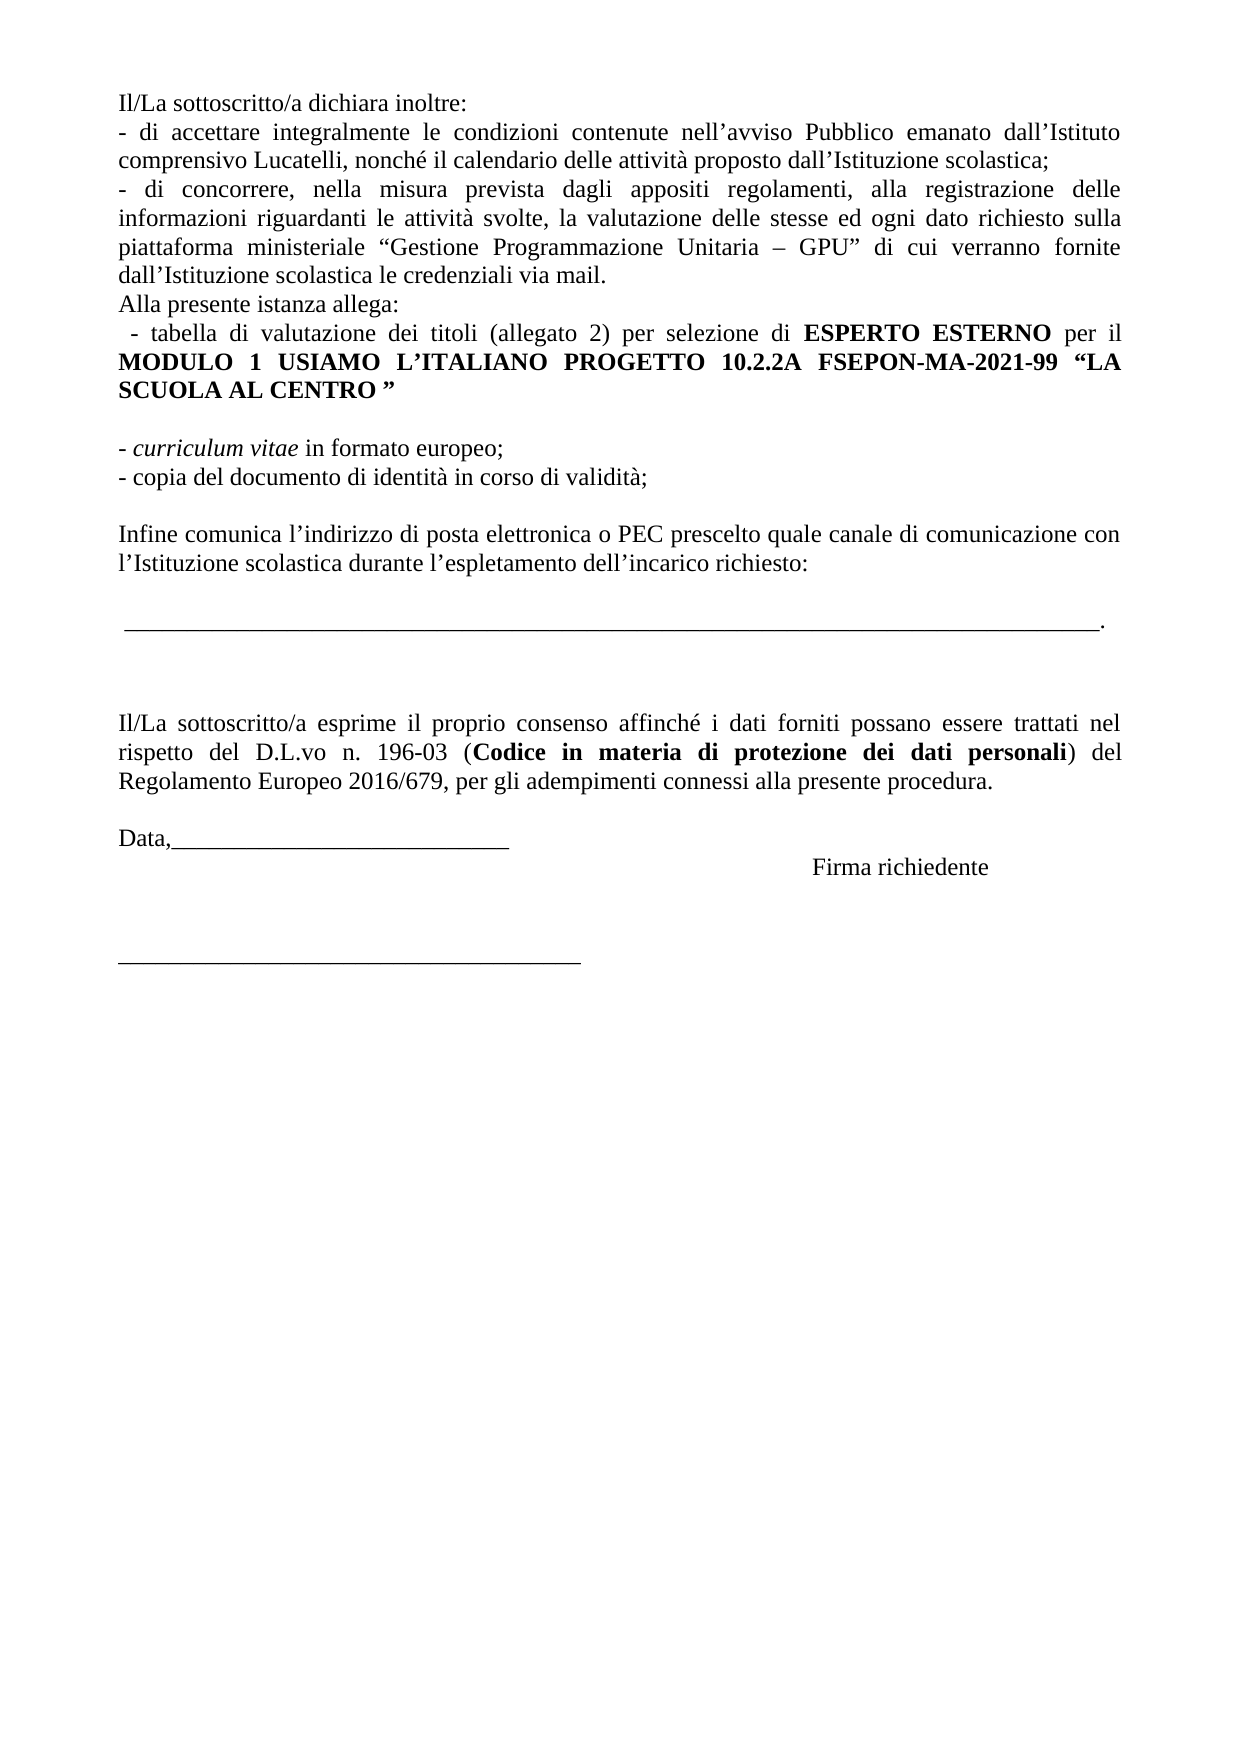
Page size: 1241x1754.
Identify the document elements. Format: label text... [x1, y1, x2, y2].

list Infine comunica l’indirizzo di posta elettronica o PEC prescelto quale canale di comunicazione con l’Istituzione scolastica durante l’espletamento dell’incarico richiesto: [118, 519, 1122, 577]
text _____________________________________ [118, 909, 1122, 967]
text - copia del documento di identità in corso di validità; [118, 462, 1122, 490]
text Alla presente istanza allega: [118, 289, 1122, 318]
text Il/La sottoscritto/a dichiara inoltre: [118, 88, 1122, 117]
text - tabella di valutazione dei titoli (allegato 2) per selezione di ESPERTO ESTERNO per il MODULO 1 USIAMO L’ITALIANO PROGETTO 10.2.2A FSEPON-MA-2021-99 “LA SCUOLA AL CENTRO ” [118, 318, 1122, 404]
text - curriculum vitae in formato europeo; [118, 433, 1122, 462]
text - di concorrere, nella misura prevista dagli appositi regolamenti, alla registrazione delle informazioni riguardanti le attività svolte, la valutazione delle stesse ed ogni dato richiesto sulla piattaforma ministeriale “Gestione Programmazione Unitaria – GPU” di cui verranno fornite dall’Istituzione scolastica le credenziali via mail. [118, 174, 1122, 289]
list ______________________________________________________________________________. [118, 605, 1122, 634]
text Data,___________________________ [118, 823, 1122, 852]
text - di accettare integralmente le condizioni contenute nell’avviso Pubblico emanato dall’Istituto comprensivo Lucatelli, nonché il calendario delle attività proposto dall’Istituzione scolastica; [118, 117, 1122, 174]
text Il/La sottoscritto/a esprime il proprio consenso affinché i dati forniti possano essere trattati nel rispetto del D.L.vo n. 196-03 (Codice in materia di protezione dei dati personali) del Regolamento Europeo 2016/679, per gli adempimenti connessi alla presente procedura. [118, 708, 1122, 794]
text Firma richiedente [118, 852, 1122, 881]
